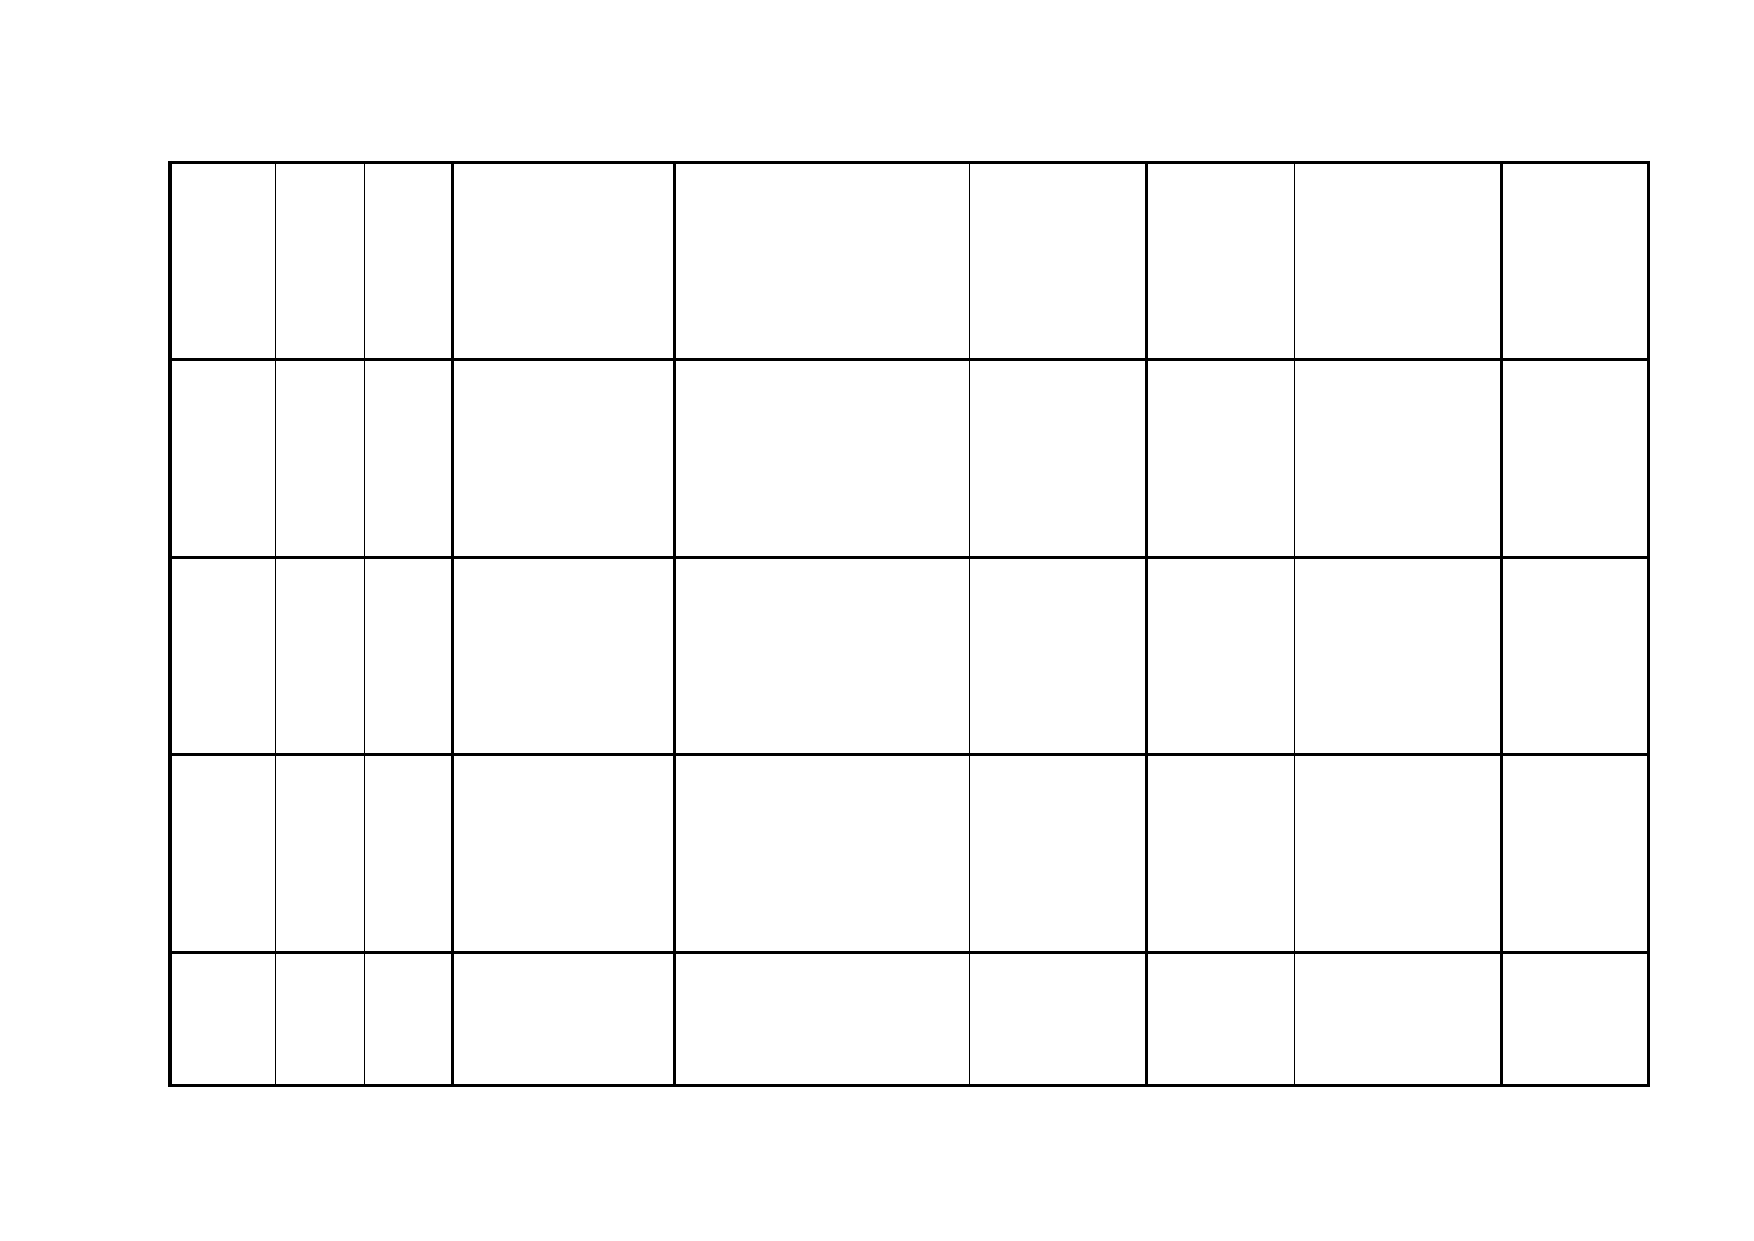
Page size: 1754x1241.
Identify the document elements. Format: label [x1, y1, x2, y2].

table_cell [1295, 361, 1500, 556]
table_cell [1148, 756, 1294, 951]
table_cell [454, 559, 673, 753]
table_cell [454, 954, 673, 1083]
table_cell [276, 164, 364, 358]
table_cell [1503, 954, 1647, 1083]
table_cell [1295, 559, 1500, 753]
table_cell [1295, 164, 1500, 358]
table_cell [676, 756, 969, 951]
table_cell [365, 756, 451, 951]
table_cell [172, 361, 275, 556]
table_cell [172, 164, 275, 358]
table_cell [676, 361, 969, 556]
table_cell [365, 559, 451, 753]
table_cell [970, 361, 1145, 556]
table_cell [365, 361, 451, 556]
table_cell [1148, 954, 1294, 1083]
table_cell [676, 954, 969, 1083]
table_cell [1503, 164, 1647, 358]
table_cell [454, 164, 673, 358]
table_cell [1148, 164, 1294, 358]
table_cell [172, 756, 275, 951]
table_cell [1148, 559, 1294, 753]
table_cell [676, 164, 969, 358]
table_cell [365, 164, 451, 358]
table_cell [970, 164, 1145, 358]
table_cell [1503, 756, 1647, 951]
table_cell [1503, 361, 1647, 556]
table_cell [676, 559, 969, 753]
table_cell [276, 361, 364, 556]
table_cell [970, 559, 1145, 753]
table_cell [454, 756, 673, 951]
table_cell [276, 756, 364, 951]
table_cell [1295, 954, 1500, 1083]
table_cell [276, 559, 364, 753]
table_cell [454, 361, 673, 556]
table_cell [1503, 559, 1647, 753]
table_cell [970, 954, 1145, 1083]
table_cell [172, 559, 275, 753]
table_cell [1148, 361, 1294, 556]
table_cell [365, 954, 451, 1083]
table_cell [172, 954, 275, 1083]
table_cell [276, 954, 364, 1083]
table_cell [970, 756, 1145, 951]
table_cell [1295, 756, 1500, 951]
